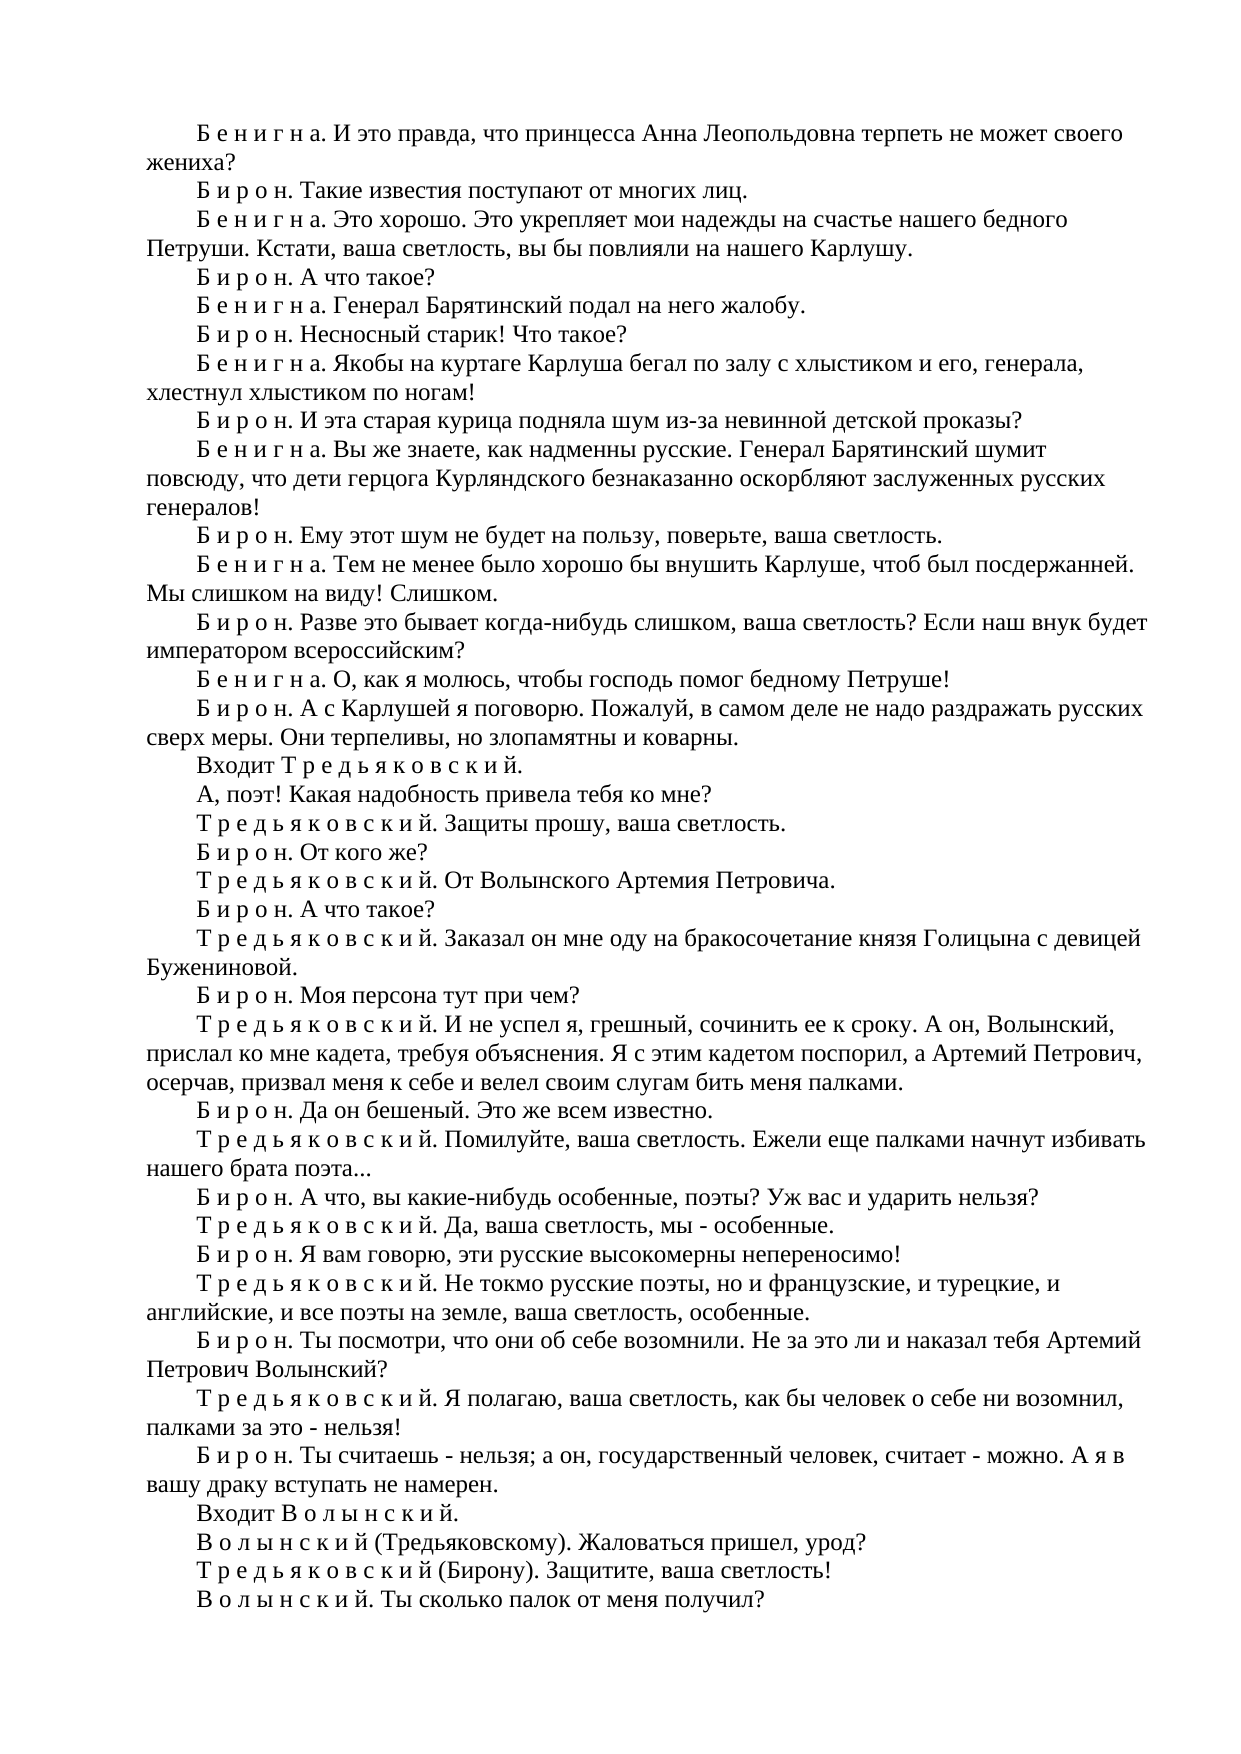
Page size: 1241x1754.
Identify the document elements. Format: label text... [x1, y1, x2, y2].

text Б и р о н. Да он бешеный. Это же всем известно. [146, 1096, 1152, 1124]
text Б и р о н. Моя персона тут при чем? [146, 981, 1152, 1009]
text Б е н и г н а. Генерал Барятинский подал на него жалобу. [146, 291, 1152, 319]
text Т р е д ь я к о в с к и й. Не токмо русские поэты, но и французские, и турецкие, и английские, и все поэты на земле, ваша светлость, особенные. [146, 1268, 1152, 1326]
text Б и р о н. Ты посмотри, что они об себе возомнили. Не за это ли и наказал тебя Артемий Петрович Волынский? [146, 1326, 1152, 1383]
text Б и р о н. От кого же? [146, 837, 1152, 866]
text Т р е д ь я к о в с к и й. От Волынского Артемия Петровича. [146, 866, 1152, 894]
text Б е н и г н а. Тем не менее было хорошо бы внушить Карлуше, чтоб был посдержанней. Мы слишком на виду! Слишком. [146, 549, 1152, 607]
text В о л ы н с к и й. Ты сколько палок от меня получил? [146, 1584, 1152, 1613]
text Б и р о н. Разве это бывает когда-нибудь слишком, ваша светлость? Если наш внук будет императором всероссийским? [146, 607, 1152, 664]
text Т р е д ь я к о в с к и й. Помилуйте, ваша светлость. Ежели еще палками начнут избивать нашего брата поэта... [146, 1124, 1152, 1182]
text Б е н и г н а. И это правда, что принцесса Анна Леопольдовна терпеть не может своего жениха? [146, 118, 1152, 176]
text Т р е д ь я к о в с к и й. Да, ваша светлость, мы - особенные. [146, 1211, 1152, 1239]
text В о л ы н с к и й (Тредьяковскому). Жаловаться пришел, урод? [146, 1527, 1152, 1556]
text Б и р о н. А с Карлушей я поговорю. Пожалуй, в самом деле не надо раздражать русских сверх меры. Они терпеливы, но злопамятны и коварны. [146, 693, 1152, 751]
text Б и р о н. А что такое? [146, 262, 1152, 291]
text Б и р о н. Ему этот шум не будет на пользу, поверьте, ваша светлость. [146, 521, 1152, 549]
text Входит В о л ы н с к и й. [146, 1498, 1152, 1527]
text Б и р о н. И эта старая курица подняла шум из-за невинной детской проказы? [146, 406, 1152, 434]
text Б и р о н. А что, вы какие-нибудь особенные, поэты? Уж вас и ударить нельзя? [146, 1182, 1152, 1211]
text Б и р о н. Такие известия поступают от многих лиц. [146, 176, 1152, 204]
text Б и р о н. Ты считаешь - нельзя; а он, государственный человек, считает - можно. А я в вашу драку вступать не намерен. [146, 1441, 1152, 1498]
text Б е н и г н а. Якобы на куртаге Карлуша бегал по залу с хлыстиком и его, генерала, хлестнул хлыстиком по ногам! [146, 348, 1152, 406]
text Б и р о н. А что такое? [146, 894, 1152, 923]
text Т р е д ь я к о в с к и й. Заказал он мне оду на бракосочетание князя Голицына с девицей Бужениновой. [146, 923, 1152, 981]
text Т р е д ь я к о в с к и й (Бирону). Защитите, ваша светлость! [146, 1556, 1152, 1584]
text Т р е д ь я к о в с к и й. Защиты прошу, ваша светлость. [146, 808, 1152, 837]
text Б е н и г н а. Вы же знаете, как надменны русские. Генерал Барятинский шумит повсюду, что дети герцога Курляндского безнаказанно оскорбляют заслуженных русских генералов! [146, 434, 1152, 521]
text А, поэт! Какая надобность привела тебя ко мне? [146, 779, 1152, 808]
text Т р е д ь я к о в с к и й. Я полагаю, ваша светлость, как бы человек о себе ни возомнил, палками за это - нельзя! [146, 1383, 1152, 1441]
text Б е н и г н а. О, как я молюсь, чтобы господь помог бедному Петруше! [146, 664, 1152, 693]
text Б и р о н. Я вам говорю, эти русские высокомерны непереносимо! [146, 1239, 1152, 1268]
text Входит Т р е д ь я к о в с к и й. [146, 751, 1152, 779]
text Б е н и г н а. Это хорошо. Это укрепляет мои надежды на счастье нашего бедного Петруши. Кстати, ваша светлость, вы бы повлияли на нашего Карлушу. [146, 204, 1152, 262]
text Б и р о н. Несносный старик! Что такое? [146, 319, 1152, 348]
text Т р е д ь я к о в с к и й. И не успел я, грешный, сочинить ее к сроку. А он, Волынский, прислал ко мне кадета, требуя объяснения. Я с этим кадетом поспорил, а Артемий Петрович, осерчав, призвал меня к себе и велел своим слугам бить меня палками. [146, 1009, 1152, 1096]
